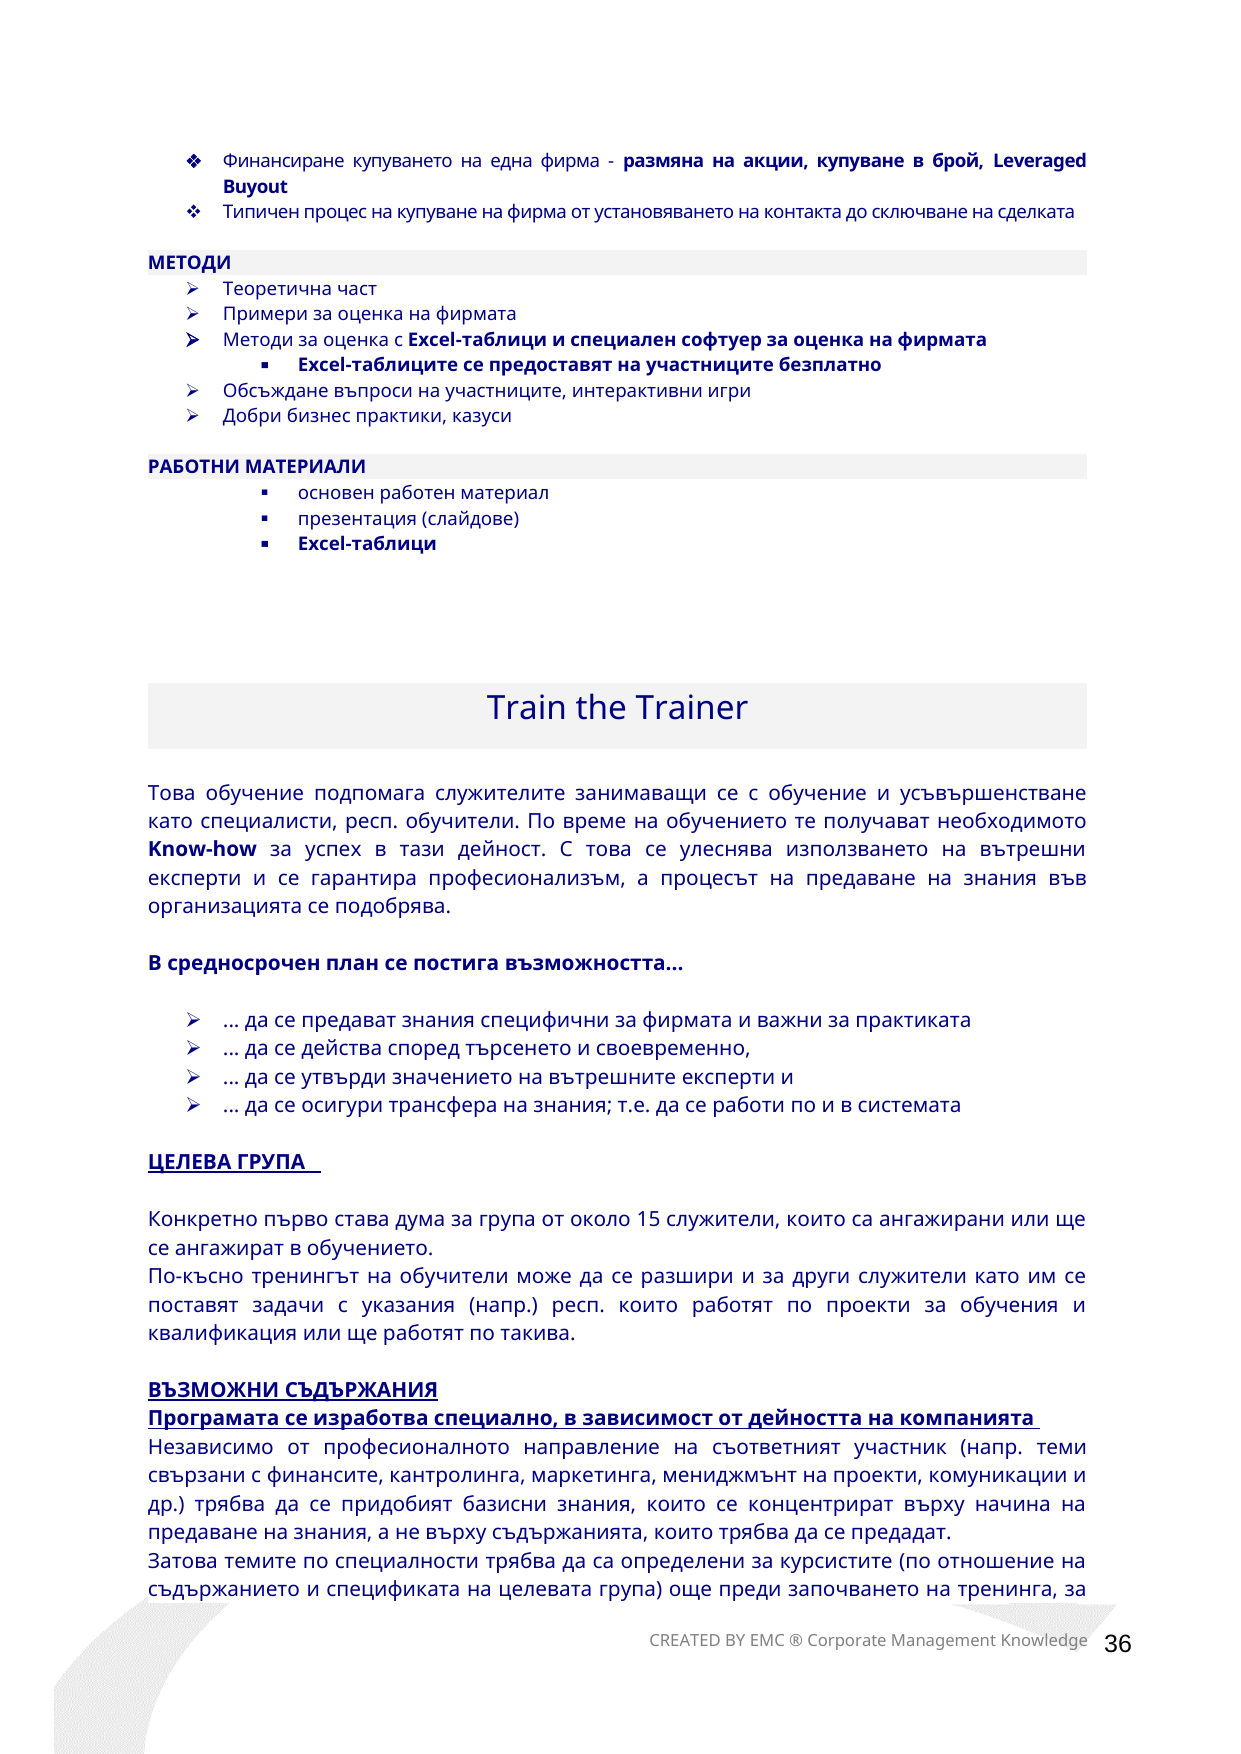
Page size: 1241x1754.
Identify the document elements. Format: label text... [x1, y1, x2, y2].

subtitle РАБОТНИ МАТЕРИАЛИ [148, 454, 1087, 479]
list ... да се утвърди значението на вътрешните експерти и [185, 1062, 1087, 1090]
list презентация (слайдове) [260, 505, 1087, 530]
text Конкретно първо става дума за група от около 15 служители, които са ангажирани или ще се ангажират в обучението. [148, 1204, 1087, 1261]
list Excel-таблиците се предоставят на участниците безплатно [260, 352, 1087, 377]
text В средносрочен план се постига възможността... [148, 948, 1087, 977]
list Финансиране купуването на една фирма - размяна на акции, купуване в брой, Leveraged Buyout [185, 148, 1087, 199]
text Програмата се изработва специално, в зависимост от дейността на компанията [148, 1403, 1087, 1432]
list ... да се предават знания специфични за фирмата и важни за практиката [185, 1005, 1087, 1033]
text По-късно тренингът на обучители може да се разшири и за други служители като им се поставят задачи с указания (напр.) респ. които работят по проекти за обучения и квалификация или ще работят по такива. [148, 1261, 1087, 1347]
text ВЪЗМОЖНИ СЪДЪРЖАНИЯ [148, 1375, 1087, 1403]
text Train the Trainer [148, 683, 1087, 729]
subtitle МЕТОДИ [148, 250, 1087, 275]
list Методи за оценка с Excel-таблици и специален софтуер за оценка на фирмата [185, 326, 1087, 352]
list ... да се действа според търсенето и своевременно, [185, 1033, 1087, 1062]
list ... да се осигури трансфера на знания; т.е. да се работи по и в системата [185, 1090, 1087, 1119]
list Примери за оценка на фирмата [185, 301, 1087, 326]
list Обсъждане въпроси на участниците, интерактивни игри [185, 377, 1087, 403]
text Това обучение подпомага служителите занимаващи се с обучение и усъвършенстване като специалисти, респ. обучители. По време на обучението те получават необходимото Know-how за успех в тази дейност. С това се улеснява използването на вътрешни експерти и се гарантира професионализъм, а процесът на предаване на знания във организацията се подобрява. [148, 778, 1087, 920]
list Excel-таблици [260, 530, 1087, 556]
list основен работен материал [260, 479, 1087, 505]
list Типичен процес на купуване на фирма от установяването на контакта до сключване на сделката [185, 199, 1087, 224]
text ЦЕЛЕВА ГРУПА [148, 1147, 1087, 1176]
text Независимо от професионалното направление на съответният участник (напр. теми свързани с финансите, кантролинга, маркетинга, мениджмънт на проекти, комуникации и др.) трябва да се придобият базисни знания, които се концентрират върху начина на предаване на знания, а не върху съдържанията, които трябва да се предадат. [148, 1432, 1087, 1546]
list Теоретична част [185, 275, 1087, 301]
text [148, 1546, 1087, 1603]
list Добри бизнес практики, казуси [185, 403, 1087, 428]
picture [53, 1458, 1119, 1754]
